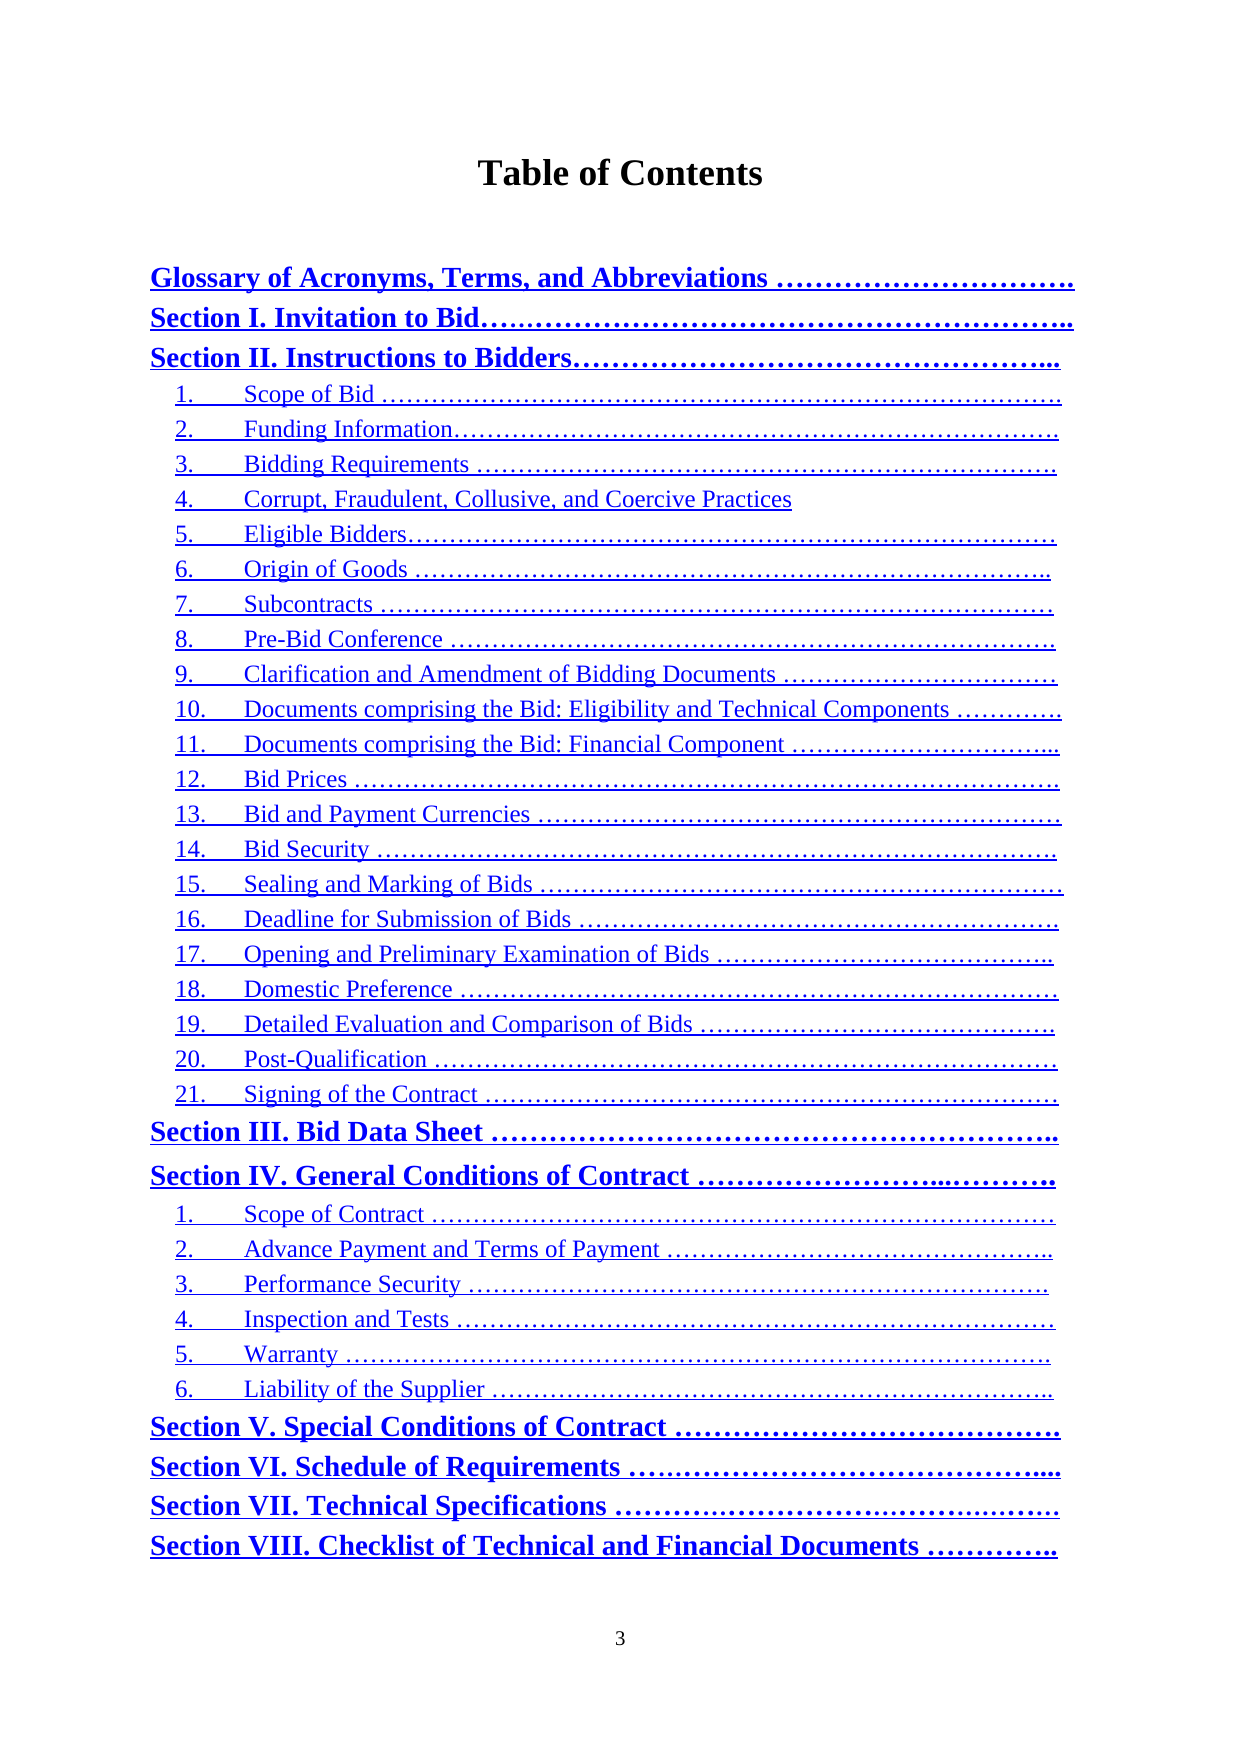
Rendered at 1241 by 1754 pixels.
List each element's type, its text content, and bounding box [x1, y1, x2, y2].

text Table of Contents [150, 150, 1090, 193]
